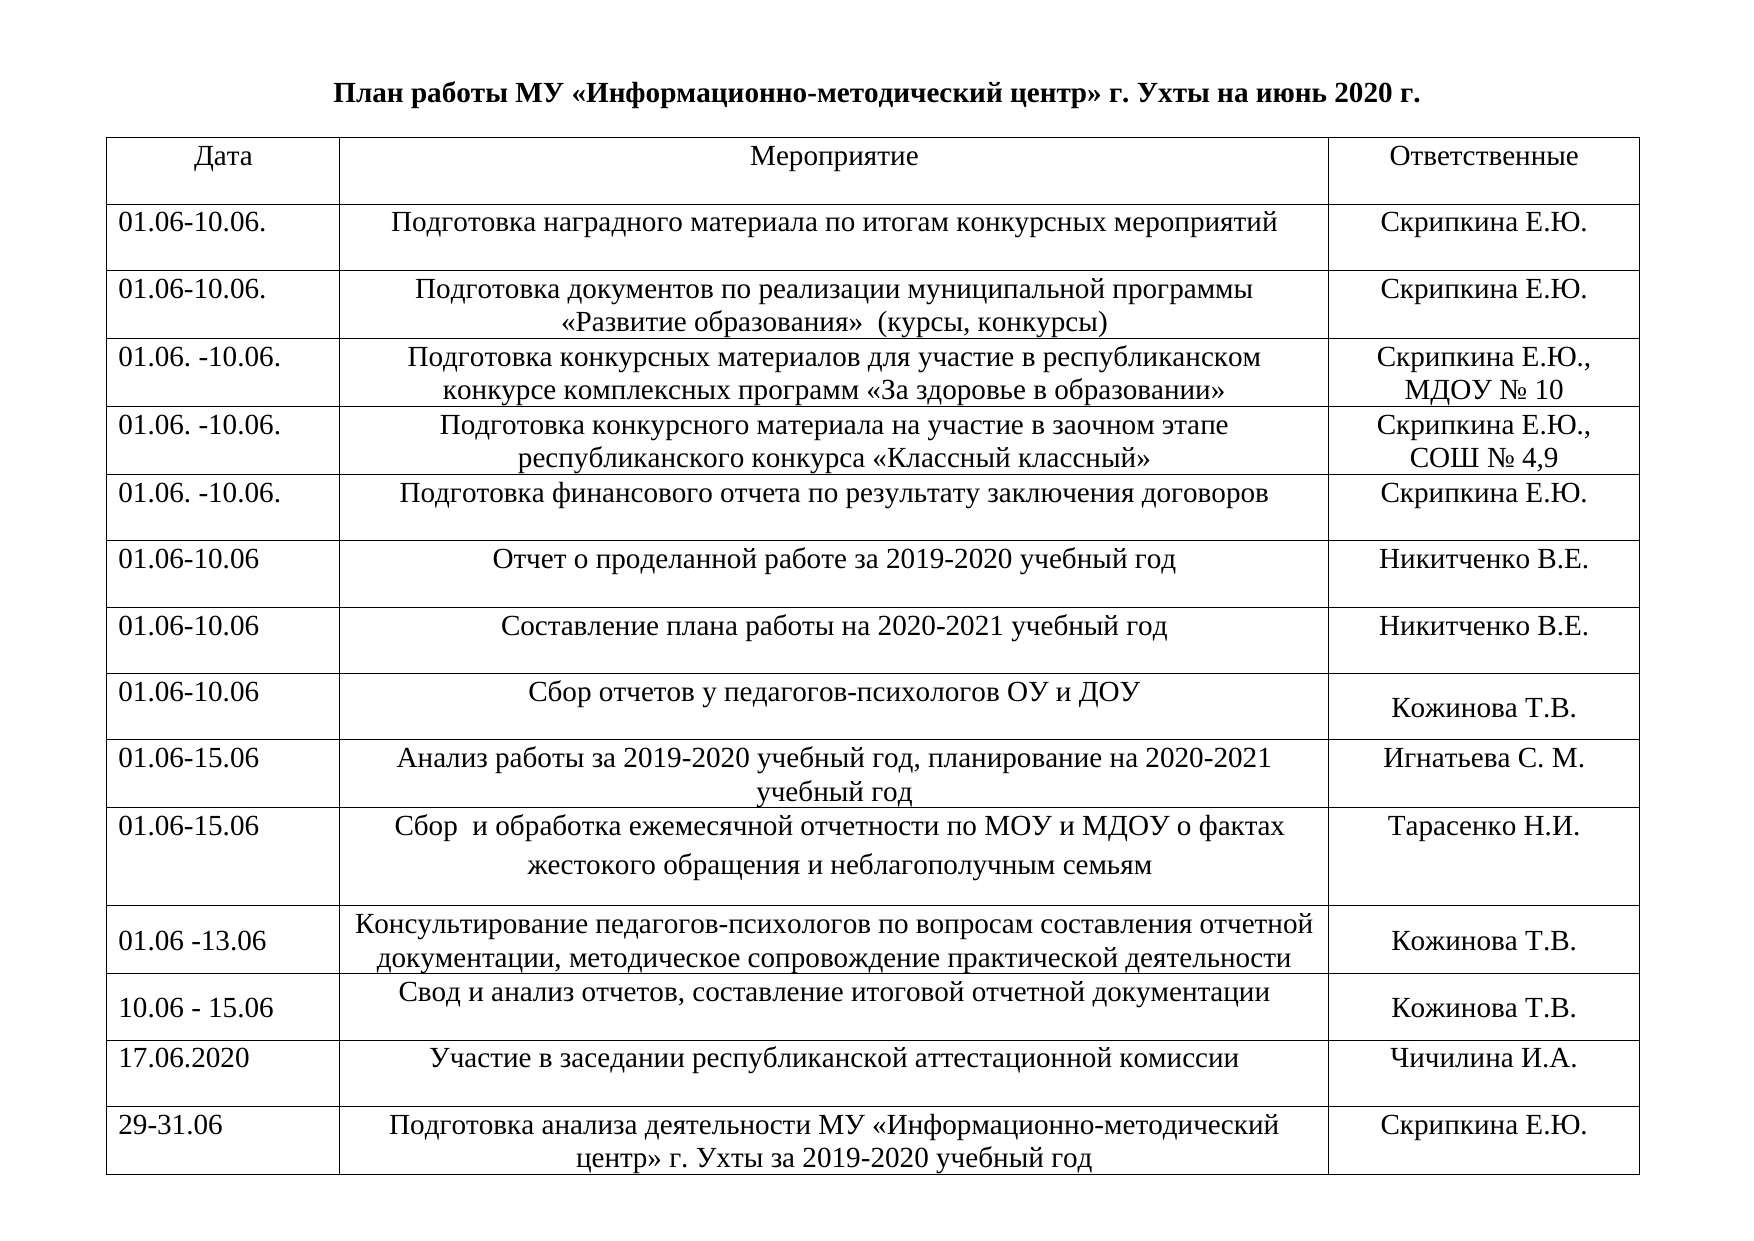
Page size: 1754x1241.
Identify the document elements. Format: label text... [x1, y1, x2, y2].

table_cell 01.06. -10.06. [107, 407, 339, 474]
table_header Дата [107, 138, 339, 203]
table_cell Подготовка финансового отчета по результату заключения договоров [340, 475, 1328, 540]
table_cell Скрипкина Е.Ю., СОШ № 4,9 [1329, 407, 1639, 474]
table_cell Свод и анализ отчетов, составление итоговой отчетной документации [340, 974, 1328, 1039]
table_cell Анализ работы за 2019-2020 учебный год, планирование на 2020-2021 учебный год [340, 740, 1328, 807]
table_cell Кожинова Т.В. [1329, 674, 1639, 739]
table_cell 17.06.2020 [107, 1041, 339, 1106]
table_cell 01.06-10.06. [107, 205, 339, 270]
table_cell 01.06-10.06 [107, 608, 339, 673]
table_cell 01.06. -10.06. [107, 339, 339, 406]
table_cell Подготовка наградного материала по итогам конкурсных мероприятий [340, 205, 1328, 270]
table_cell 01.06-10.06 [107, 541, 339, 607]
table_cell 01.06-15.06 [107, 740, 339, 807]
table_cell Скрипкина Е.Ю. [1329, 475, 1639, 540]
table_cell Никитченко В.Е. [1329, 608, 1639, 673]
table_cell 01.06-10.06 [107, 674, 339, 739]
table_cell 01.06. -10.06. [107, 475, 339, 540]
table_cell 01.06-10.06. [107, 271, 339, 338]
table_cell 01.06-15.06 [107, 808, 339, 905]
table_cell Скрипкина Е.Ю. [1329, 205, 1639, 270]
text План работы МУ «Информационно-методический центр» г. Ухты на июнь 2020 г. [118, 75, 1636, 108]
table_cell Сбор и обработка ежемесячной отчетности по МОУ и МДОУ о фактах жестокого обращения и неблагополучным семьям [340, 808, 1328, 905]
table_cell Отчет о проделанной работе за 2019-2020 учебный год [340, 541, 1328, 607]
table_cell Подготовка документов по реализации муниципальной программы «Развитие образования» (курсы, конкурсы) [340, 271, 1328, 338]
table_cell Тарасенко Н.И. [1329, 808, 1639, 905]
table_cell Подготовка анализа деятельности МУ «Информационно-методический центр» г. Ухты за 2019-2020 учебный год [340, 1107, 1328, 1174]
table_cell Никитченко В.Е. [1329, 541, 1639, 607]
table_cell Консультирование педагогов-психологов по вопросам составления отчетной документации, методическое сопровождение практической деятельности [340, 906, 1328, 973]
table_cell 29-31.06 [107, 1107, 339, 1174]
table_cell Чичилина И.А. [1329, 1041, 1639, 1106]
table_header Ответственные [1329, 138, 1639, 203]
table_cell Участие в заседании республиканской аттестационной комиссии [340, 1041, 1328, 1106]
table_cell Скрипкина Е.Ю. [1329, 271, 1639, 338]
table_cell Скрипкина Е.Ю., МДОУ № 10 [1329, 339, 1639, 406]
table_cell Игнатьева С. М. [1329, 740, 1639, 807]
table_header Мероприятие [340, 138, 1328, 203]
table_cell Подготовка конкурсных материалов для участие в республиканском конкурсе комплексных программ «За здоровье в образовании» [340, 339, 1328, 406]
table_cell Кожинова Т.В. [1329, 974, 1639, 1039]
table_cell Составление плана работы на 2020-2021 учебный год [340, 608, 1328, 673]
table_cell Сбор отчетов у педагогов-психологов ОУ и ДОУ [340, 674, 1328, 739]
table_cell 01.06 -13.06 [107, 906, 339, 973]
table_cell 10.06 - 15.06 [107, 974, 339, 1039]
table_cell Подготовка конкурсного материала на участие в заочном этапе республиканского конкурса «Классный классный» [340, 407, 1328, 474]
table_cell Кожинова Т.В. [1329, 906, 1639, 973]
table_cell Скрипкина Е.Ю. [1329, 1107, 1639, 1174]
